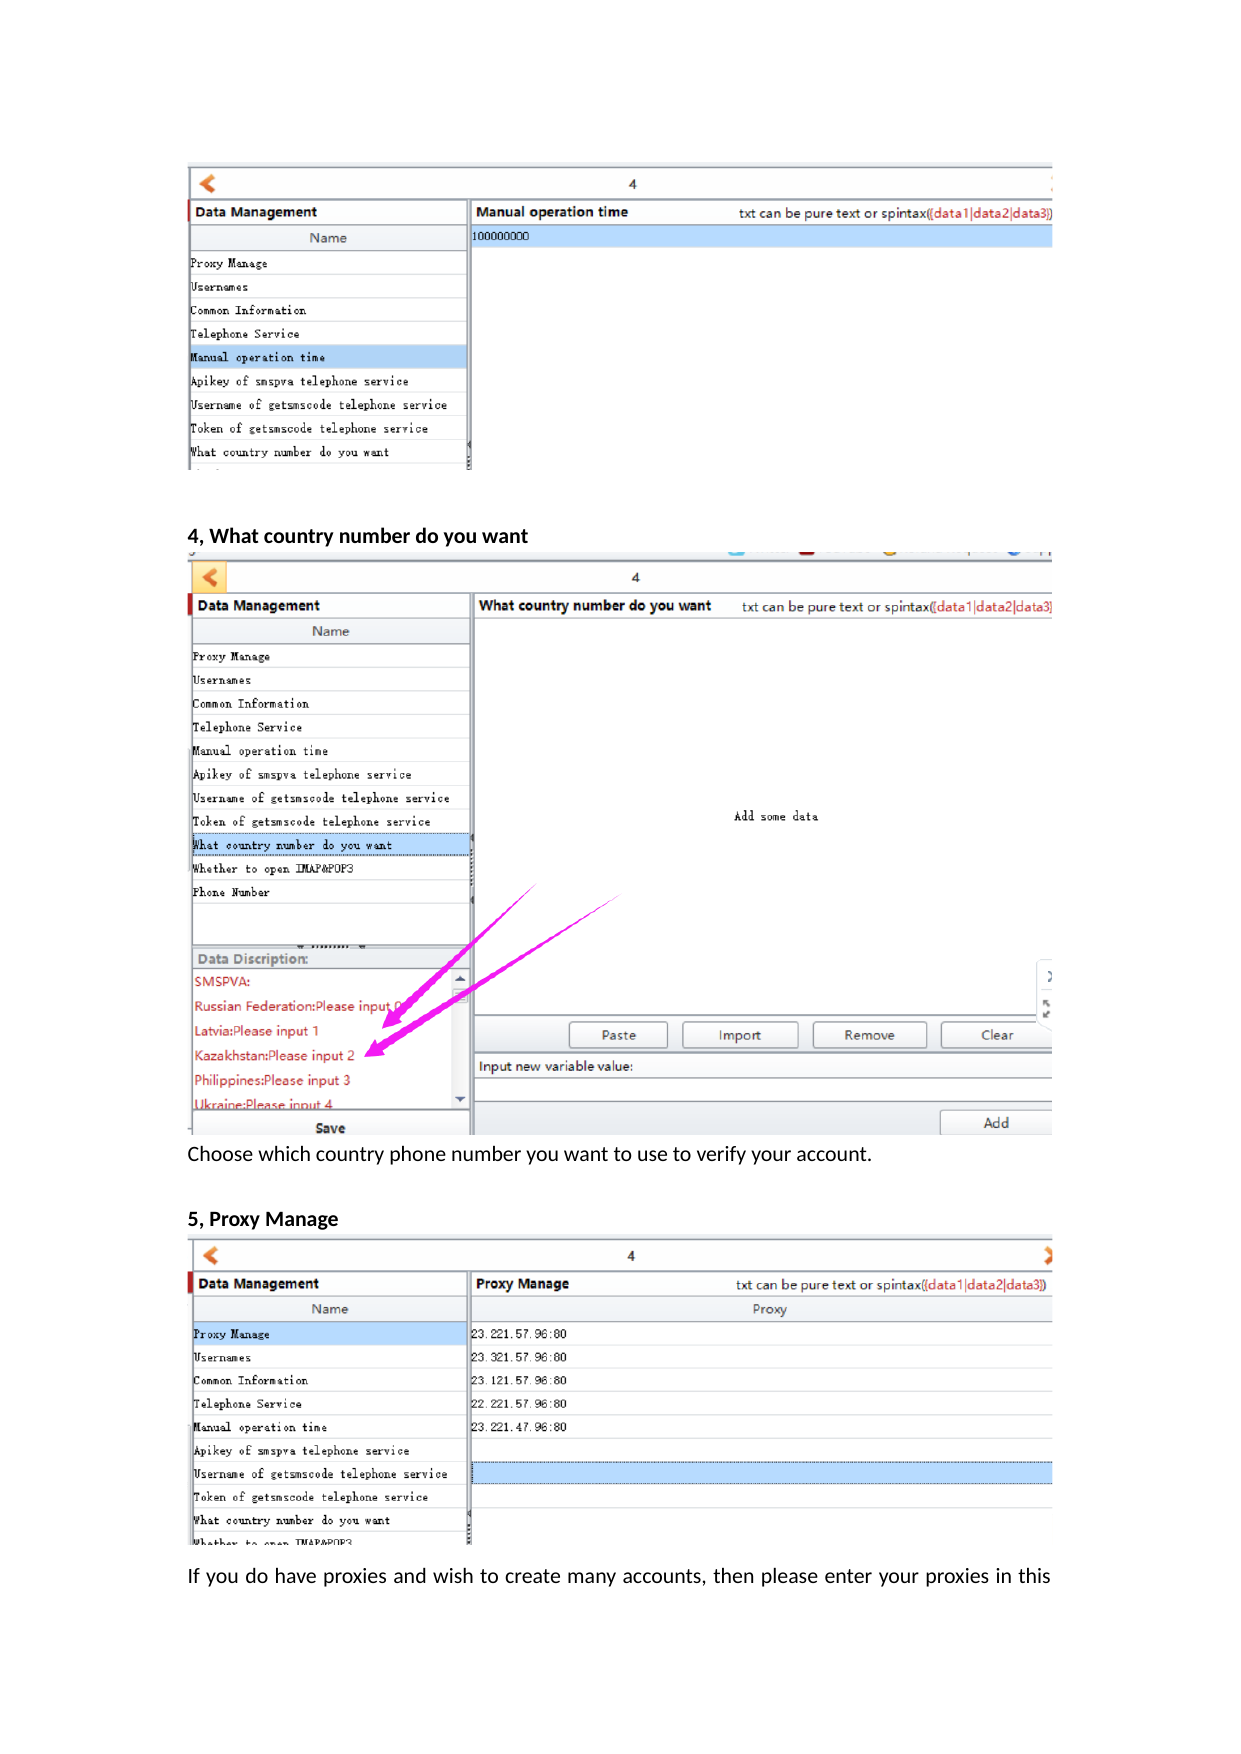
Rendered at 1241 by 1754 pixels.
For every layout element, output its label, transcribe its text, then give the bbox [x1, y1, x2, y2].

list 5, Proxy Manage [187, 1202, 1053, 1234]
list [187, 1559, 1053, 1592]
picture [187, 1234, 1053, 1545]
text 4, What country number do you want [187, 519, 1053, 552]
picture [187, 552, 1052, 1135]
text Choose which country phone number you want to use to verify your account. [187, 1137, 1053, 1169]
picture [187, 162, 1053, 470]
